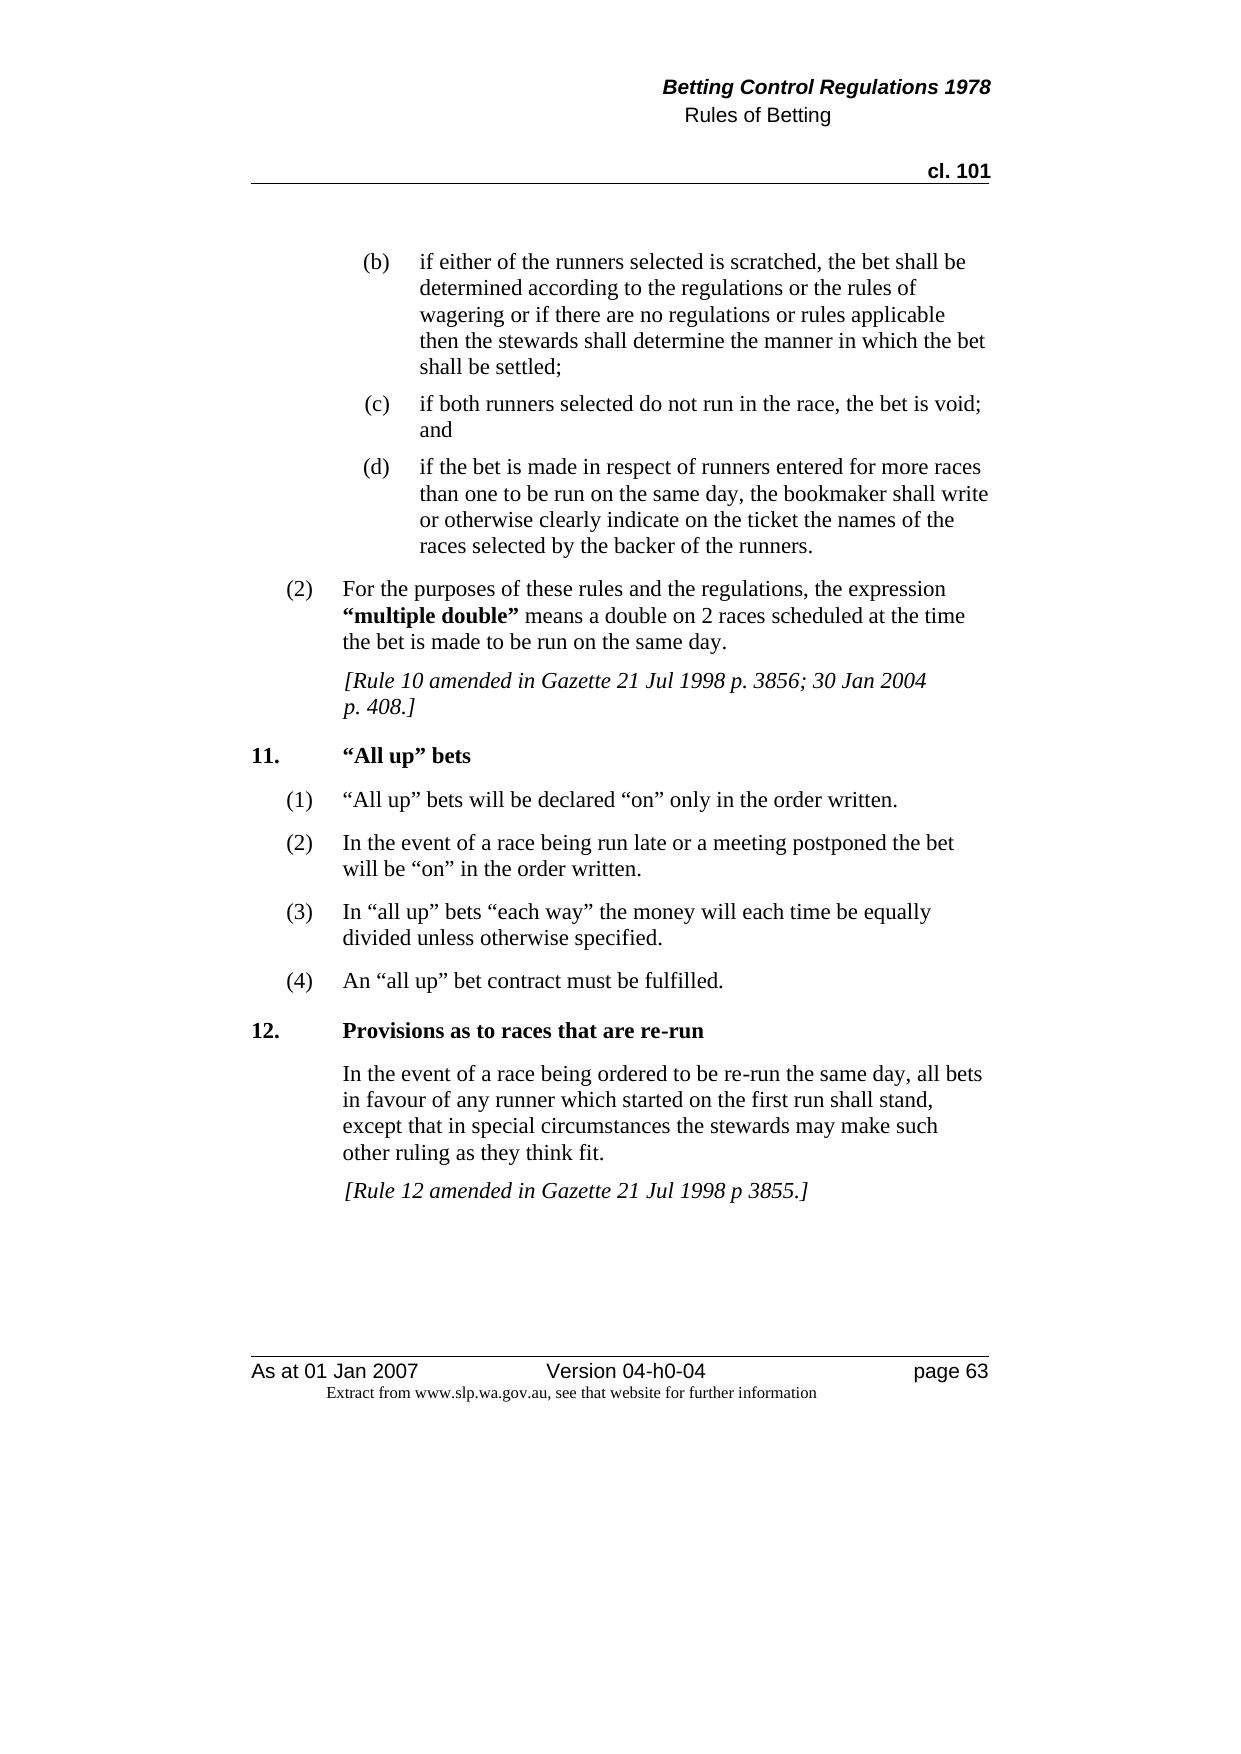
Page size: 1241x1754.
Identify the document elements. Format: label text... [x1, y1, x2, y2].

subtitle 12. Provisions as to races that are re-run [251, 1017, 989, 1043]
text [Rule 12 amended in Gazette 21 Jul 1998 p 3855.] [251, 1178, 989, 1204]
text (b) if either of the runners selected is scratched, the bet shall be determined according to the regulations or the rules of wagering or if there are no regulations or rules applicable then the stewards shall determine the manner in which the bet shall be settled; [251, 248, 989, 380]
text (d) if the bet is made in respect of runners entered for more races than one to be run on the same day, the bookmaker shall write or otherwise clearly indicate on the ticket the names of the races selected by the backer of the runners. [251, 453, 989, 559]
text (1) “All up” bets will be declared “on” only in the order written. [251, 786, 989, 812]
text (2) For the purposes of these rules and the regulations, the expression “multiple double” means a double on 2 races scheduled at the time the bet is made to be run on the same day. [251, 575, 989, 654]
subtitle 11. “All up” bets [251, 743, 989, 769]
text (2) In the event of a race being run late or a meeting postponed the bet will be “on” in the order written. [251, 829, 989, 881]
text (c) if both runners selected do not run in the race, the bet is void; and [251, 390, 989, 443]
text [Rule 10 amended in Gazette 21 Jul 1998 p. 3856; 30 Jan 2004 p. 408.] [251, 667, 989, 720]
text In the event of a race being ordered to be re-run the same day, all bets in favour of any runner which started on the first run shall stand, except that in special circumstances the stewards may make such other ruling as they think fit. [251, 1060, 989, 1165]
text (4) An “all up” bet contract must be fulfilled. [251, 967, 989, 994]
text (3) In “all up” bets “each way” the money will each time be equally divided unless otherwise specified. [251, 898, 989, 951]
